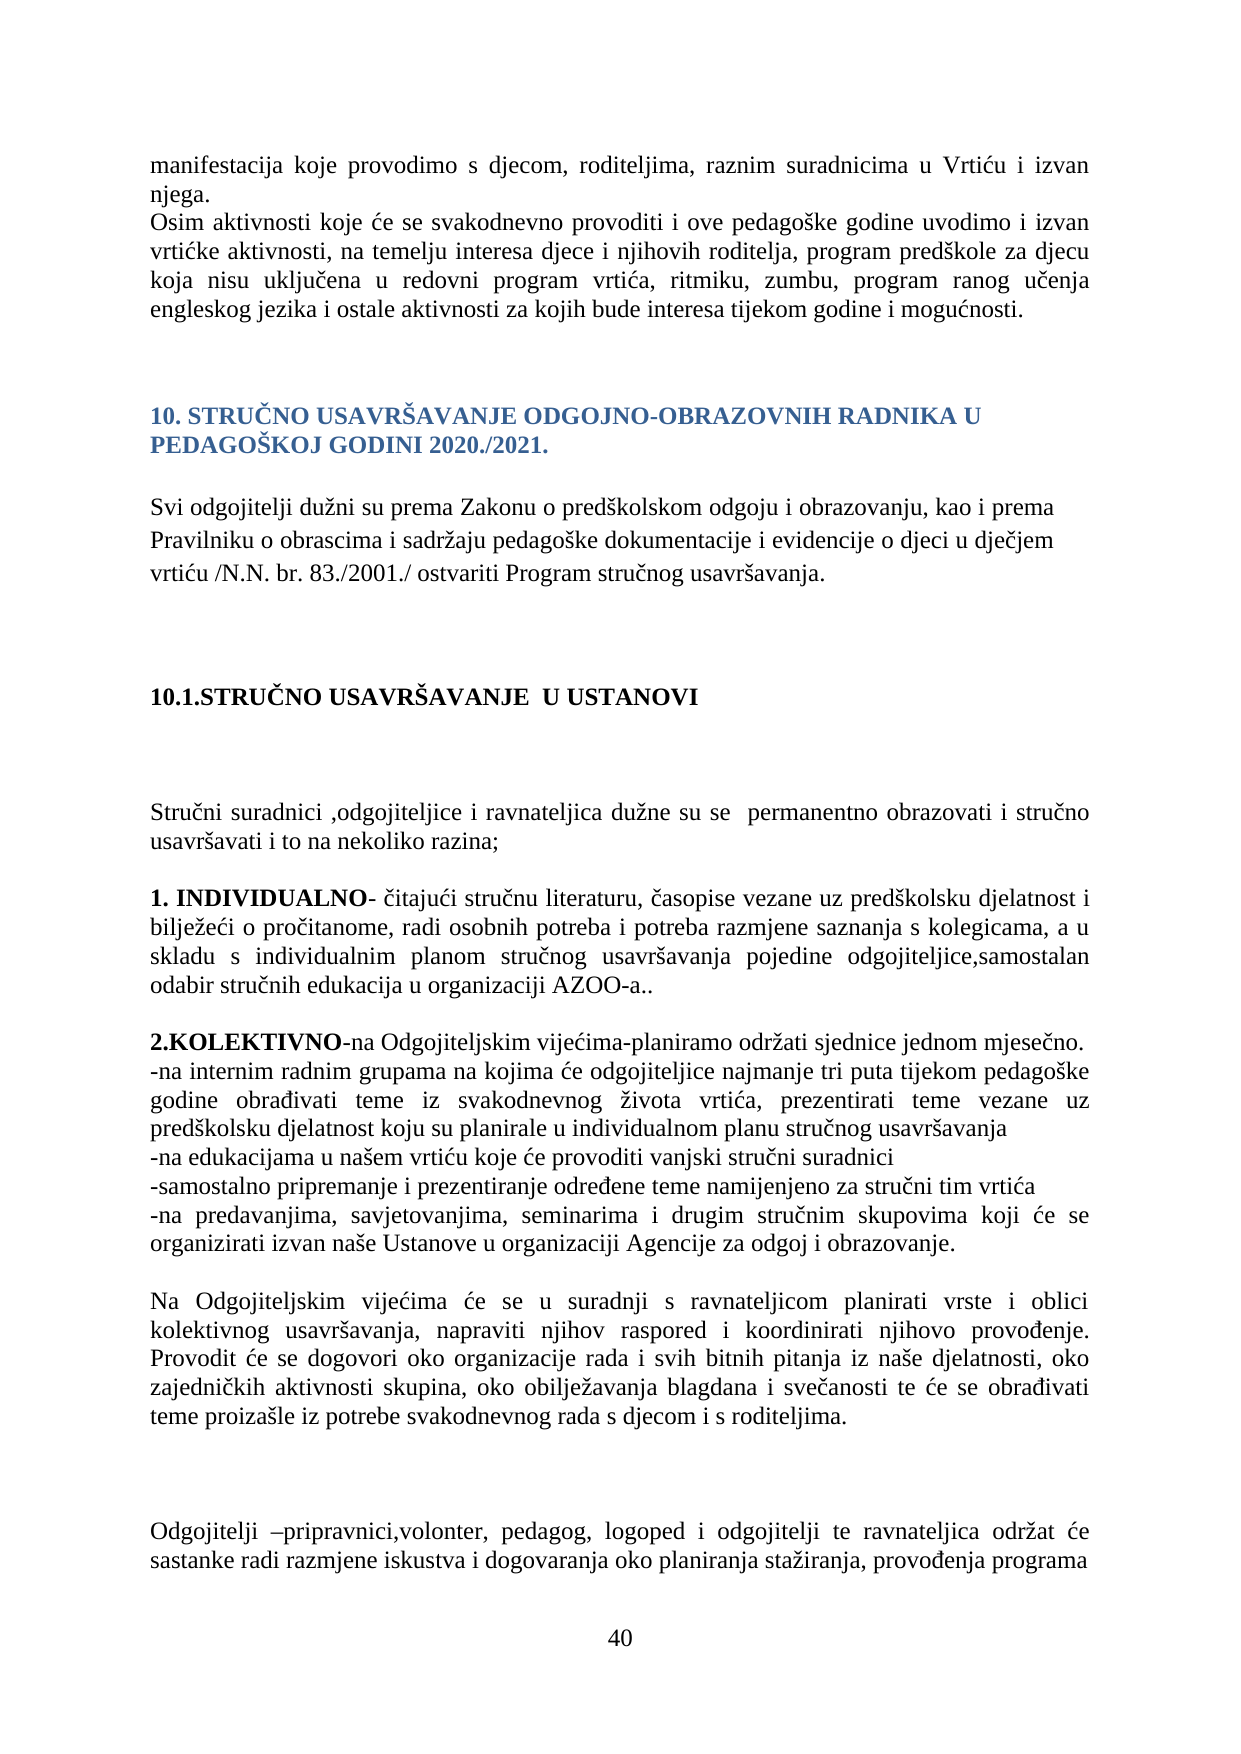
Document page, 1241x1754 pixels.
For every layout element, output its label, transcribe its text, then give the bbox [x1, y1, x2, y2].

text -na internim radnim grupama na kojima će odgojiteljice najmanje tri puta tijekom pedagoške godine obrađivati teme iz svakodnevnog života vrtića, prezentirati teme vezane uz predškolsku djelatnost koju su planirale u individualnom planu stručnog usavršavanja [150, 1056, 1090, 1142]
text Svi odgojitelji dužni su prema Zakonu o predškolskom odgoju i obrazovanju, kao i prema Pravilniku o obrascima i sadržaju pedagoške dokumentacije i evidencije o djeci u dječjem vrtiću /N.N. br. 83./2001./ ostvariti Program stručnog usavršavanja. [150, 492, 1055, 587]
text -samostalno pripremanje i prezentiranje određene teme namijenjeno za stručni tim vrtića [150, 1171, 1090, 1200]
text Na Odgojiteljskim vijećima će se u suradnji s ravnateljicom planirati vrste i oblici kolektivnog usavršavanja, napraviti njihov raspored i koordinirati njihovo provođenje. Provodit će se dogovori oko organizacije rada i svih bitnih pitanja iz naše djelatnosti, oko zajedničkih aktivnosti skupina, oko obilježavanja blagdana i svečanosti te će se obrađivati teme proizašle iz potrebe svakodnevnog rada s djecom i s roditeljima. [150, 1286, 1090, 1430]
text -na edukacijama u našem vrtiću koje će provoditi vanjski stručni suradnici [150, 1142, 1090, 1171]
subtitle 10. STRUČNO USAVRŠAVANJE ODGOJNO-OBRAZOVNIH RADNIKA U PEDAGOŠKOJ GODINI 2020./2021. [150, 401, 1090, 459]
text Odgojitelji –pripravnici,volonter, pedagog, logoped i odgojitelji te ravnateljica održat će sastanke radi razmjene iskustva i dogovaranja oko planiranja stažiranja, provođenja programa [150, 1516, 1090, 1573]
text 1. INDIVIDUALNO- čitajući stručnu literaturu, časopise vezane uz predškolsku djelatnost i bilježeći o pročitanome, radi osobnih potreba i potreba razmjene saznanja s kolegicama, a u skladu s individualnim planom stručnog usavršavanja pojedine odgojiteljice,samostalan odabir stručnih edukacija u organizaciji AZOO-a.. [150, 883, 1090, 998]
text -na predavanjima, savjetovanjima, seminarima i drugim stručnim skupovima koji će se organizirati izvan naše Ustanove u organizaciji Agencije za odgoj i obrazovanje. [150, 1200, 1090, 1257]
text 2.KOLEKTIVNO-na Odgojiteljskim vijećima-planiramo održati sjednice jednom mjesečno. [150, 1027, 1090, 1056]
text Osim aktivnosti koje će se svakodnevno provoditi i ove pedagoške godine uvodimo i izvan vrtićke aktivnosti, na temelju interesa djece i njihovih roditelja, program predškole za djecu koja nisu uključena u redovni program vrtića, ritmiku, zumbu, program ranog učenja engleskog jezika i ostale aktivnosti za kojih bude interesa tijekom godine i mogućnosti. [150, 207, 1090, 322]
subtitle 10.1.STRUČNO USAVRŠAVANJE U USTANOVI [150, 682, 1090, 711]
text Stručni suradnici ,odgojiteljice i ravnateljica dužne su se permanentno obrazovati i stručno usavršavati i to na nekoliko razina; [150, 797, 1090, 855]
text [150, 150, 1090, 207]
